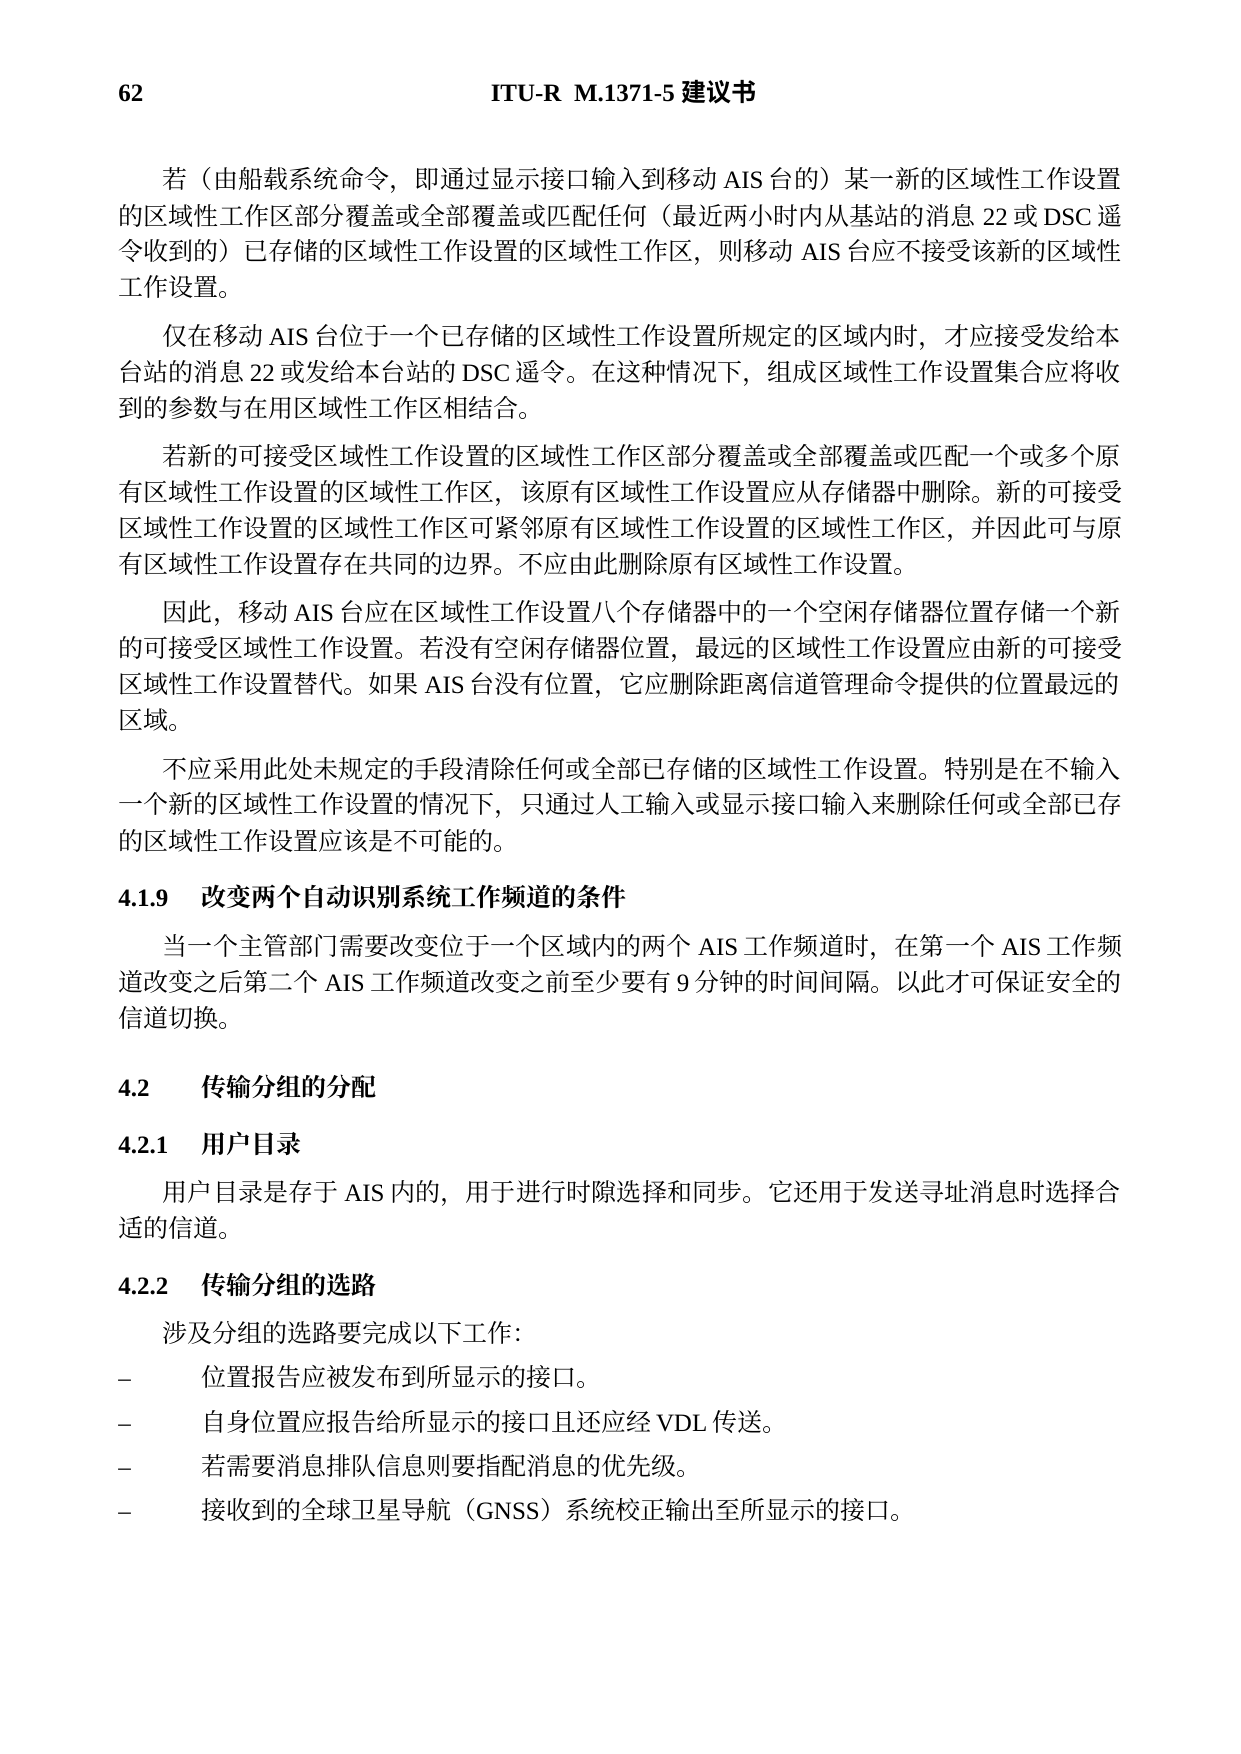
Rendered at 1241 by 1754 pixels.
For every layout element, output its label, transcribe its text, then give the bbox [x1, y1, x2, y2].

subtitle 改变两个自动识别系统工作频道的条件 [118, 878, 1122, 914]
text 因此，移动AIS台应在区域性工作设置八个存储器中的一个空闲存储器位置存储一个新的可接受区域性工作设置。若没有空闲存储器位置，最远的区域性工作设置应由新的可接受区域性工作设置替代。如果AIS台没有位置，它应删除距离信道管理命令提供的位置最远的区域。 [118, 593, 1122, 737]
text – 若需要消息排队信息则要指配消息的优先级。 [118, 1447, 1122, 1483]
text 不应采用此处未规定的手段清除任何或全部已存储的区域性工作设置。特别是在不输入一个新的区域性工作设置的情况下，只通过人工输入或显示接口输入来删除任何或全部已存的区域性工作设置应该是不可能的。 [118, 749, 1122, 857]
text 当一个主管部门需要改变位于一个区域内的两个AIS工作频道时，在第一个AIS工作频道改变之后第二个AIS工作频道改变之前至少要有9分钟的时间间隔。以此才可保证安全的信道切换。 [118, 926, 1122, 1034]
subtitle 传输分组的选路 [118, 1265, 1122, 1301]
subtitle 4.2 传输分组的分配 [118, 1067, 1122, 1103]
text 若新的可接受区域性工作设置的区域性工作区部分覆盖或全部覆盖或匹配一个或多个原有区域性工作设置的区域性工作区，该原有区域性工作设置应从存储器中删除。新的可接受区域性工作设置的区域性工作区可紧邻原有区域性工作设置的区域性工作区，并因此可与原有区域性工作设置存在共同的边界。不应由此删除原有区域性工作设置。 [118, 437, 1122, 581]
text 仅在移动AIS台位于一个已存储的区域性工作设置所规定的区域内时，才应接受发给本台站的消息22或发给本台站的DSC遥令。在这种情况下，组成区域性工作设置集合应将收到的参数与在用区域性工作区相结合。 [118, 316, 1122, 424]
subtitle 用户目录 [118, 1124, 1122, 1160]
text – 自身位置应报告给所显示的接口且还应经VDL传送。 [118, 1402, 1122, 1438]
text 若（由船载系统命令，即通过显示接口输入到移动AIS台的）某一新的区域性工作设置的区域性工作区部分覆盖或全部覆盖或匹配任何（最近两小时内从基站的消息22或DSC遥令收到的）已存储的区域性工作设置的区域性工作区，则移动AIS台应不接受该新的区域性工作设置。 [118, 160, 1122, 304]
text – 接收到的全球卫星导航（GNSS）系统校正输出至所显示的接口。 [118, 1491, 1122, 1527]
text 涉及分组的选路要完成以下工作： [118, 1314, 1122, 1350]
text 用户目录是存于AIS内的，用于进行时隙选择和同步。它还用于发送寻址消息时选择合适的信道。 [118, 1173, 1122, 1244]
text – 位置报告应被发布到所显示的接口。 [118, 1358, 1122, 1394]
